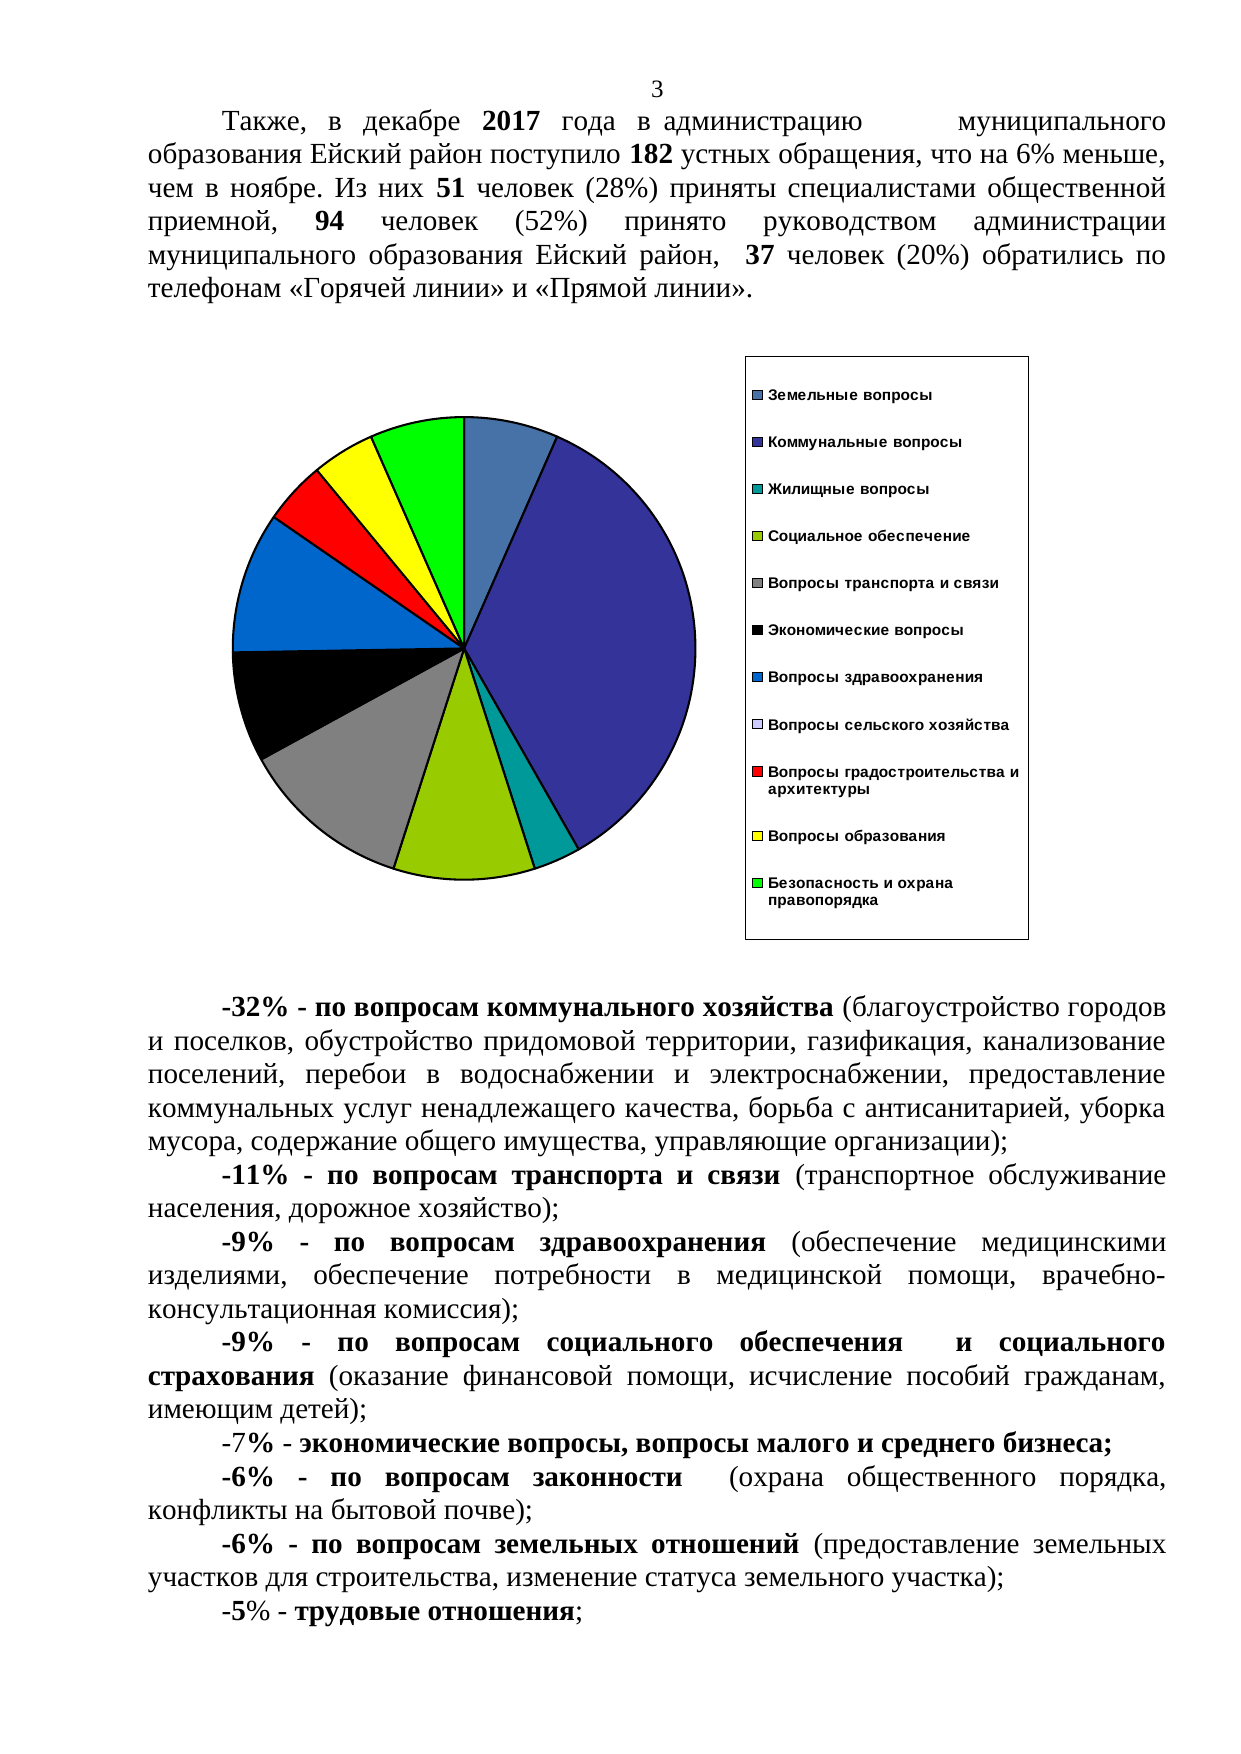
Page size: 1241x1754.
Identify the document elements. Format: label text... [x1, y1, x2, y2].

text -9% - по вопросам социального обеспечения и социального страхования (оказание финансовой помощи, исчисление пособий гражданам, имеющим детей); [148, 1324, 1167, 1425]
text -9% - по вопросам здравоохранения (обеспечение медицинскими изделиями, обеспечение потребности в медицинской помощи, врачебно-консультационная комиссия); [148, 1224, 1167, 1324]
text -5% - трудовые отношения; [148, 1593, 1167, 1626]
text -6% - по вопросам земельных отношений (предоставление земельных участков для строительства, изменение статуса земельного участка); [148, 1526, 1167, 1593]
text -32% - по вопросам коммунального хозяйства (благоустройство городов и поселков, обустройство придомовой территории, газификация, канализование поселений, перебои в водоснабжении и электроснабжении, предоставление коммунальных услуг ненадлежащего качества, борьба с антисанитарией, уборка мусора, содержание общего имущества, управляющие организации); [148, 989, 1167, 1157]
text Также, в декабре 2017 года в администрацию муниципального образования Ейский район поступило 182 устных обращения, что на 6% меньше, чем в ноябре. Из них 51 человек (28%) приняты специалистами общественной приемной, 94 человек (52%) принято руководством администрации муниципального образования Ейский район, 37 человек (20%) обратились по телефонам «Горячей линии» и «Прямой линии». [148, 103, 1167, 304]
text -7% - экономические вопросы, вопросы малого и среднего бизнеса; [148, 1425, 1167, 1459]
text -6% - по вопросам законности (охрана общественного порядка, конфликты на бытовой почве); [148, 1459, 1167, 1526]
text -11% - по вопросам транспорта и связи (транспортное обслуживание населения, дорожное хозяйство); [148, 1157, 1167, 1224]
